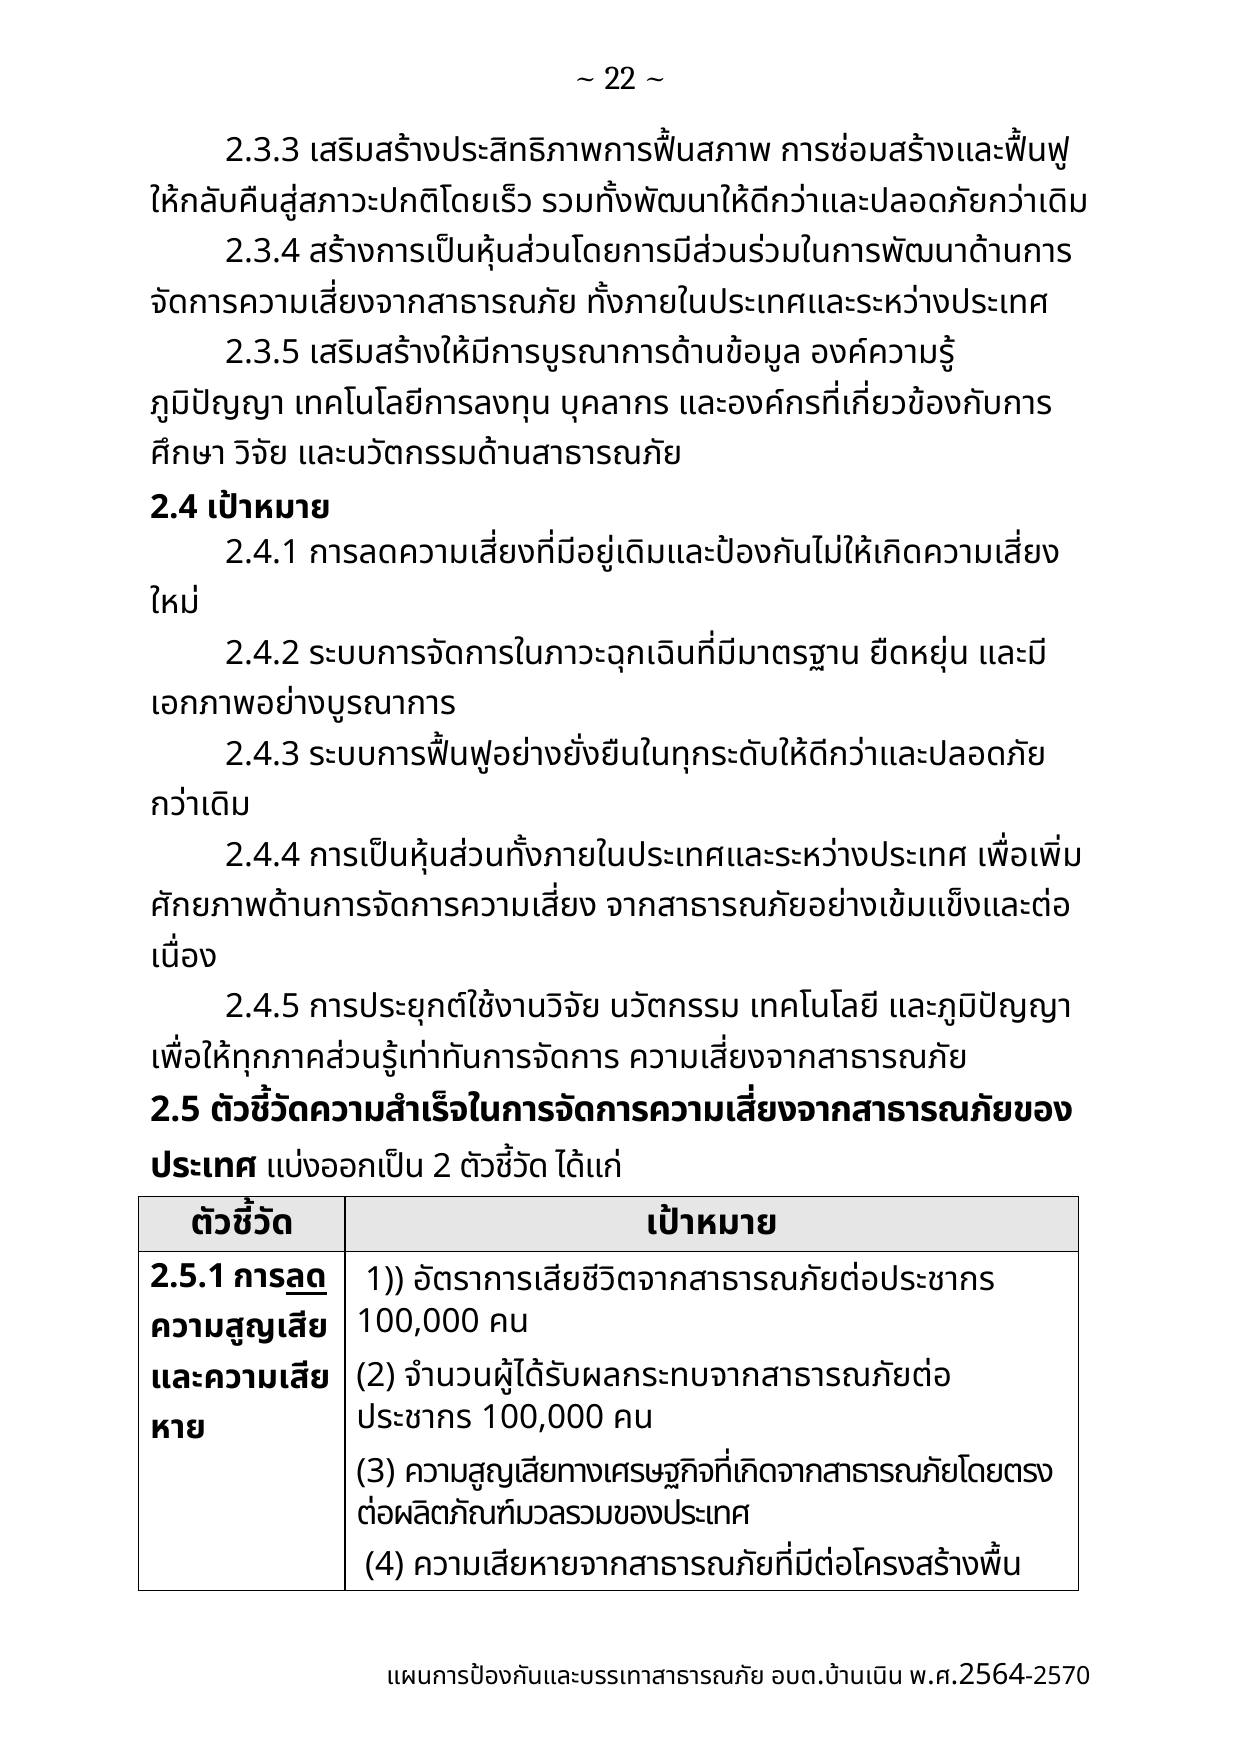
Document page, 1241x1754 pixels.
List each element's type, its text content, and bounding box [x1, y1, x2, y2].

text 2.4.5 การประยุกต์ใช้งานวิจัย นวัตกรรม เทคโนโลยี และภูมิปัญญา เพื่อให้ทุกภาคส่วนรู้เท่าทันการจัดการ ความเสี่ยงจากสาธารณภัย [150, 982, 1090, 1083]
text 2.4.4 การเป็นหุ้นส่วนทั้งภายในประเทศและระหว่างประเทศ เพื่อเพิ่มศักยภาพด้านการจัดการความเสี่ยง จากสาธารณภัยอย่างเข้มแข็งและต่อเนื่อง [150, 831, 1090, 982]
table_header เป้าหมาย [346, 1197, 1078, 1251]
text 2.3.4 สร้างการเป็นหุ้นส่วนโดยการมีส่วนร่วมในการพัฒนาด้านการจัดการความเสี่ยงจากสาธารณภัย ทั้งภายในประเทศและระหว่างประเทศ [150, 227, 1090, 328]
table_header ตัวชี้วัด [139, 1197, 344, 1251]
text 2.4.2 ระบบการจัดการในภาวะฉุกเฉินที่มีมาตรฐาน ยืดหยุ่น และมีเอกภาพอย่างบูรณาการ [150, 629, 1090, 730]
text 2.5 ตัวชี้วัดความสำเร็จในการจัดการความเสี่ยงจากสาธารณภัยของประเทศ แบ่งออกเป็น 2 ตัวชี้วัด ได้แก่ [150, 1083, 1090, 1193]
text 2.4 เป้าหมาย [150, 480, 1090, 528]
text 2.4.1 การลดความเสี่ยงที่มีอยู่เดิมและป้องกันไม่ให้เกิดความเสี่ยงใหม่ [150, 528, 1090, 629]
text 2.3.3 เสริมสร้างประสิทธิภาพการฟื้นสภาพ การซ่อมสร้างและฟื้นฟูให้กลับคืนสู่สภาวะปกติโดยเร็ว รวมทั้งพัฒนาให้ดีกว่าและปลอดภัยกว่าเดิม [150, 126, 1090, 227]
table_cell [346, 1252, 1078, 1590]
text 2.3.5 เสริมสร้างให้มีการบูรณาการด้านข้อมูล องค์ความรู้ ภูมิปัญญา เทคโนโลยีการลงทุน บุคลากร และองค์กรที่เกี่ยวข้องกับการศึกษา วิจัย และนวัตกรรมด้านสาธารณภัย [150, 328, 1090, 480]
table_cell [139, 1252, 344, 1590]
text 2.4.3 ระบบการฟื้นฟูอย่างยั่งยืนในทุกระดับให้ดีกว่าและปลอดภัยกว่าเดิม [150, 730, 1090, 831]
